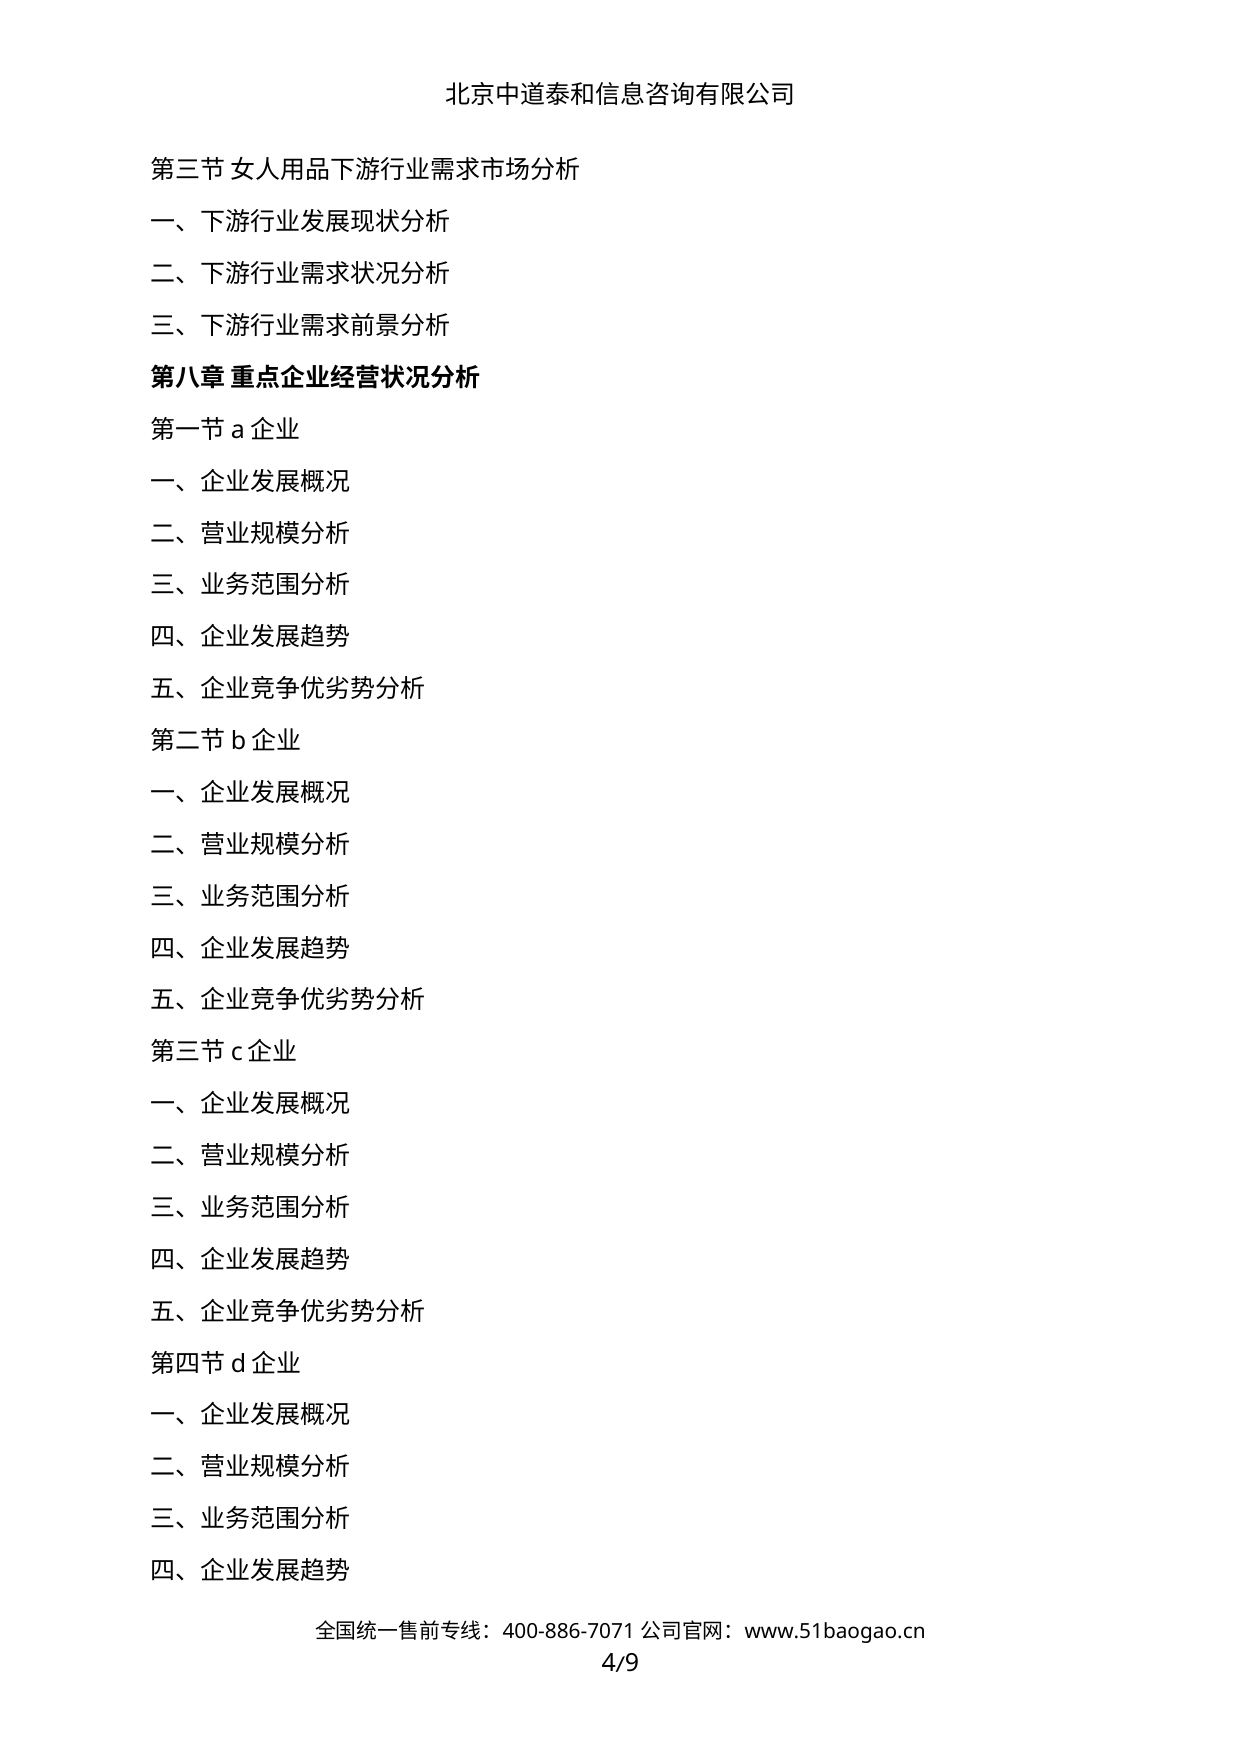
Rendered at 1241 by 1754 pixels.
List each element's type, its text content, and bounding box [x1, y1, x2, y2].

text 四、企业发展趋势 [150, 928, 1090, 964]
text 一、企业发展概况 [150, 461, 1090, 497]
text 一、企业发展概况 [150, 1084, 1090, 1120]
text 二、营业规模分析 [150, 513, 1090, 549]
text 三、业务范围分析 [150, 876, 1090, 912]
text 五、企业竞争优劣势分析 [150, 1291, 1090, 1327]
text 三、业务范围分析 [150, 1187, 1090, 1224]
text 二、下游行业需求状况分析 [150, 254, 1090, 290]
text 第三节 女人用品下游行业需求市场分析 [150, 150, 1090, 186]
text 二、营业规模分析 [150, 824, 1090, 861]
text 三、下游行业需求前景分析 [150, 306, 1090, 342]
text 一、企业发展概况 [150, 772, 1090, 809]
text 四、企业发展趋势 [150, 617, 1090, 653]
text 四、企业发展趋势 [150, 1239, 1090, 1276]
text 三、业务范围分析 [150, 565, 1090, 601]
text 五、企业竞争优劣势分析 [150, 980, 1090, 1016]
text 五、企业竞争优劣势分析 [150, 669, 1090, 705]
text 第三节 c企业 [150, 1032, 1090, 1068]
text 第四节 d企业 [150, 1343, 1090, 1379]
text 三、业务范围分析 [150, 1499, 1090, 1535]
text 一、企业发展概况 [150, 1395, 1090, 1431]
text 二、营业规模分析 [150, 1136, 1090, 1172]
text 第一节 a企业 [150, 409, 1090, 446]
text 第八章 重点企业经营状况分析 [150, 357, 1090, 394]
text 一、下游行业发展现状分析 [150, 202, 1090, 238]
text 四、企业发展趋势 [150, 1551, 1090, 1587]
text 第二节 b企业 [150, 721, 1090, 757]
text 二、营业规模分析 [150, 1447, 1090, 1483]
